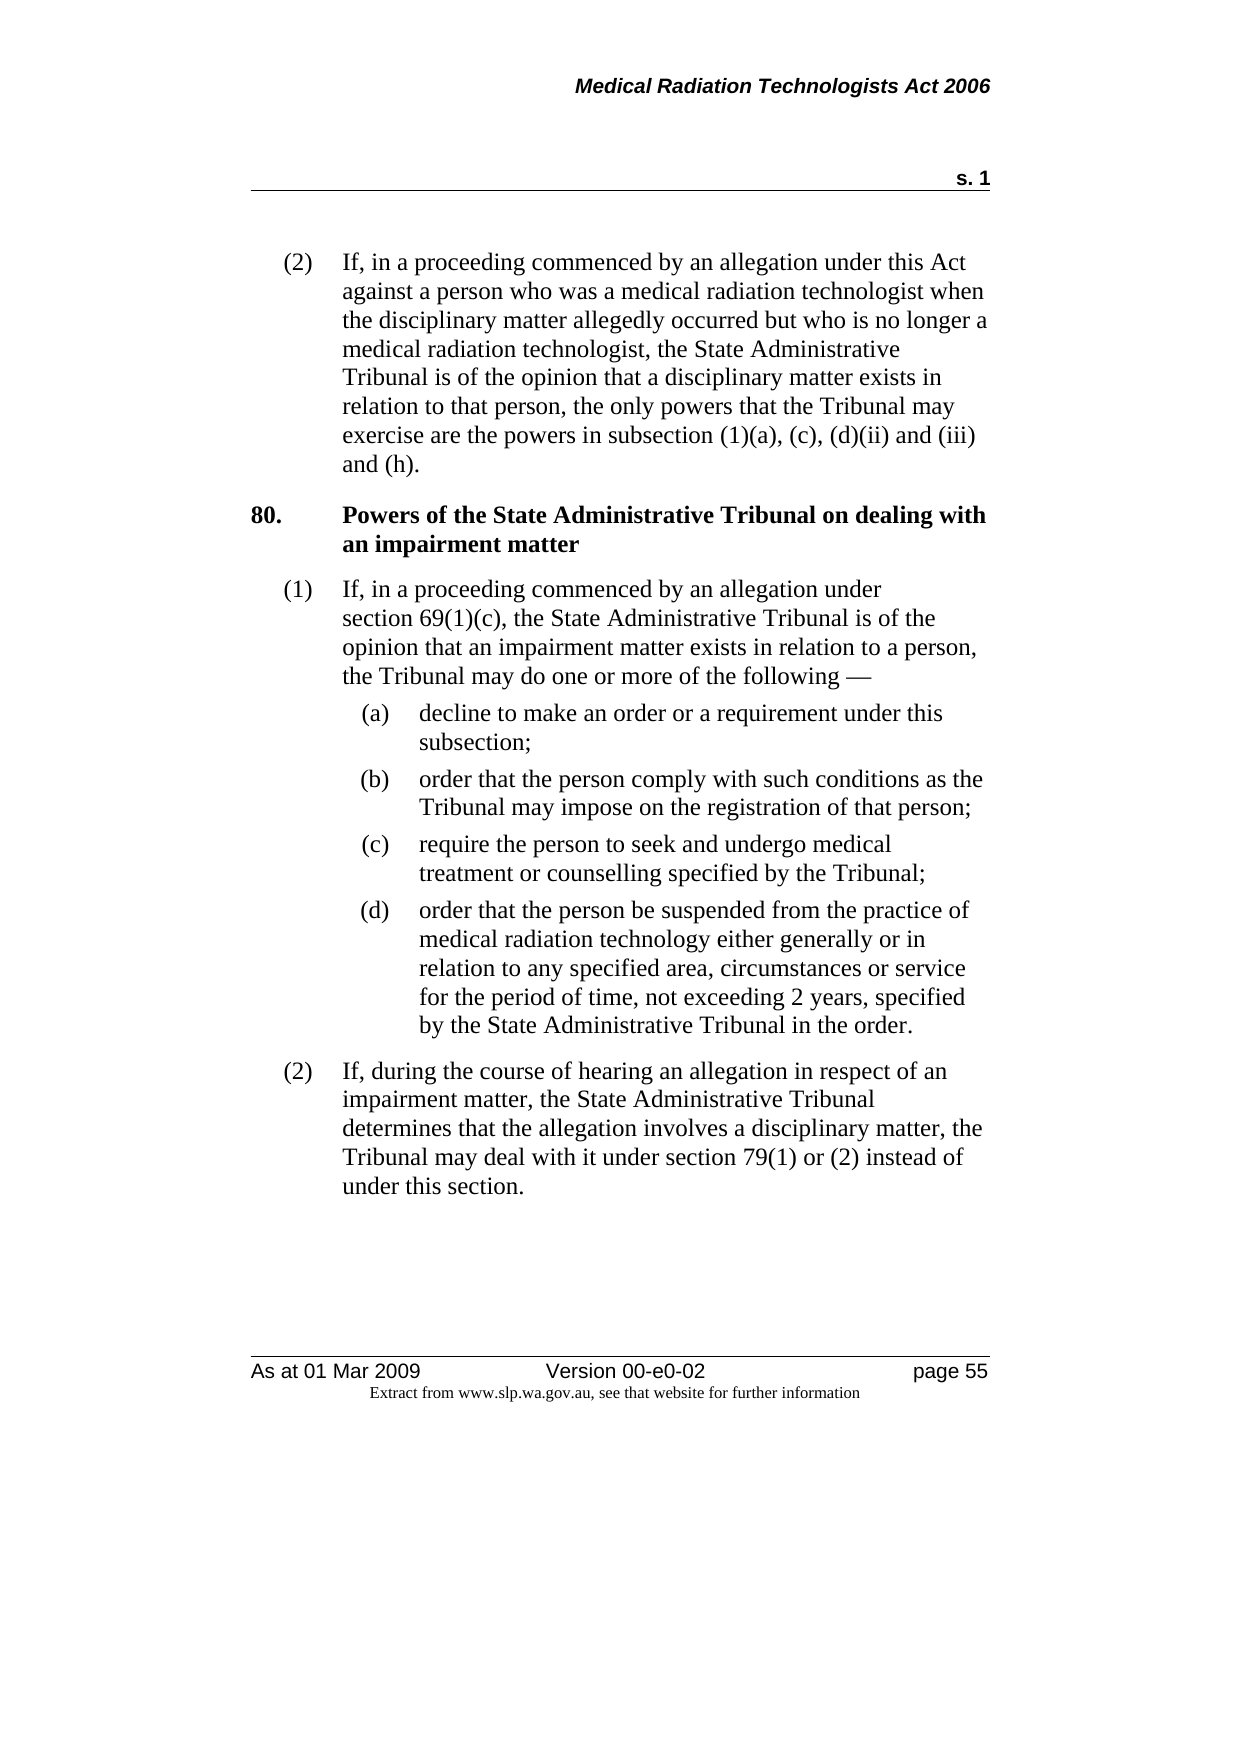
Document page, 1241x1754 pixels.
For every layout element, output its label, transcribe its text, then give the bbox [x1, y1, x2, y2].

text (2) If, in a proceeding commenced by an allegation under this Act against a person who was a medical radiation technologist when the disciplinary matter allegedly occurred but who is no longer a medical radiation technologist, the State Administrative Tribunal is of the opinion that a disciplinary matter exists in relation to that person, the only powers that the Tribunal may exercise are the powers in subsection (1)(a), (c), (d)(ii) and (iii) and (h). [251, 247, 990, 477]
subtitle 80. Powers of the State Administrative Tribunal on dealing with an impairment matter [251, 500, 990, 558]
text (1) If, in a proceeding commenced by an allegation under section 69(1)(c), the State Administrative Tribunal is of the opinion that an impairment matter exists in relation to a person, the Tribunal may do one or more of the following — [251, 574, 990, 689]
text (b) order that the person comply with such conditions as the Tribunal may impose on the registration of that person; [251, 764, 990, 821]
text (2) If, during the course of hearing an allegation in respect of an impairment matter, the State Administrative Tribunal determines that the allegation involves a disciplinary matter, the Tribunal may deal with it under section 79(1) or (2) instead of under this section. [251, 1056, 990, 1199]
text (a) decline to make an order or a requirement under this subsection; [251, 698, 990, 755]
text (d) order that the person be suspended from the practice of medical radiation technology either generally or in relation to any specified area, circumstances or service for the period of time, not exceeding 2 years, specified by the State Administrative Tribunal in the order. [251, 895, 990, 1039]
text (c) require the person to seek and undergo medical treatment or counselling specified by the Tribunal; [251, 829, 990, 887]
